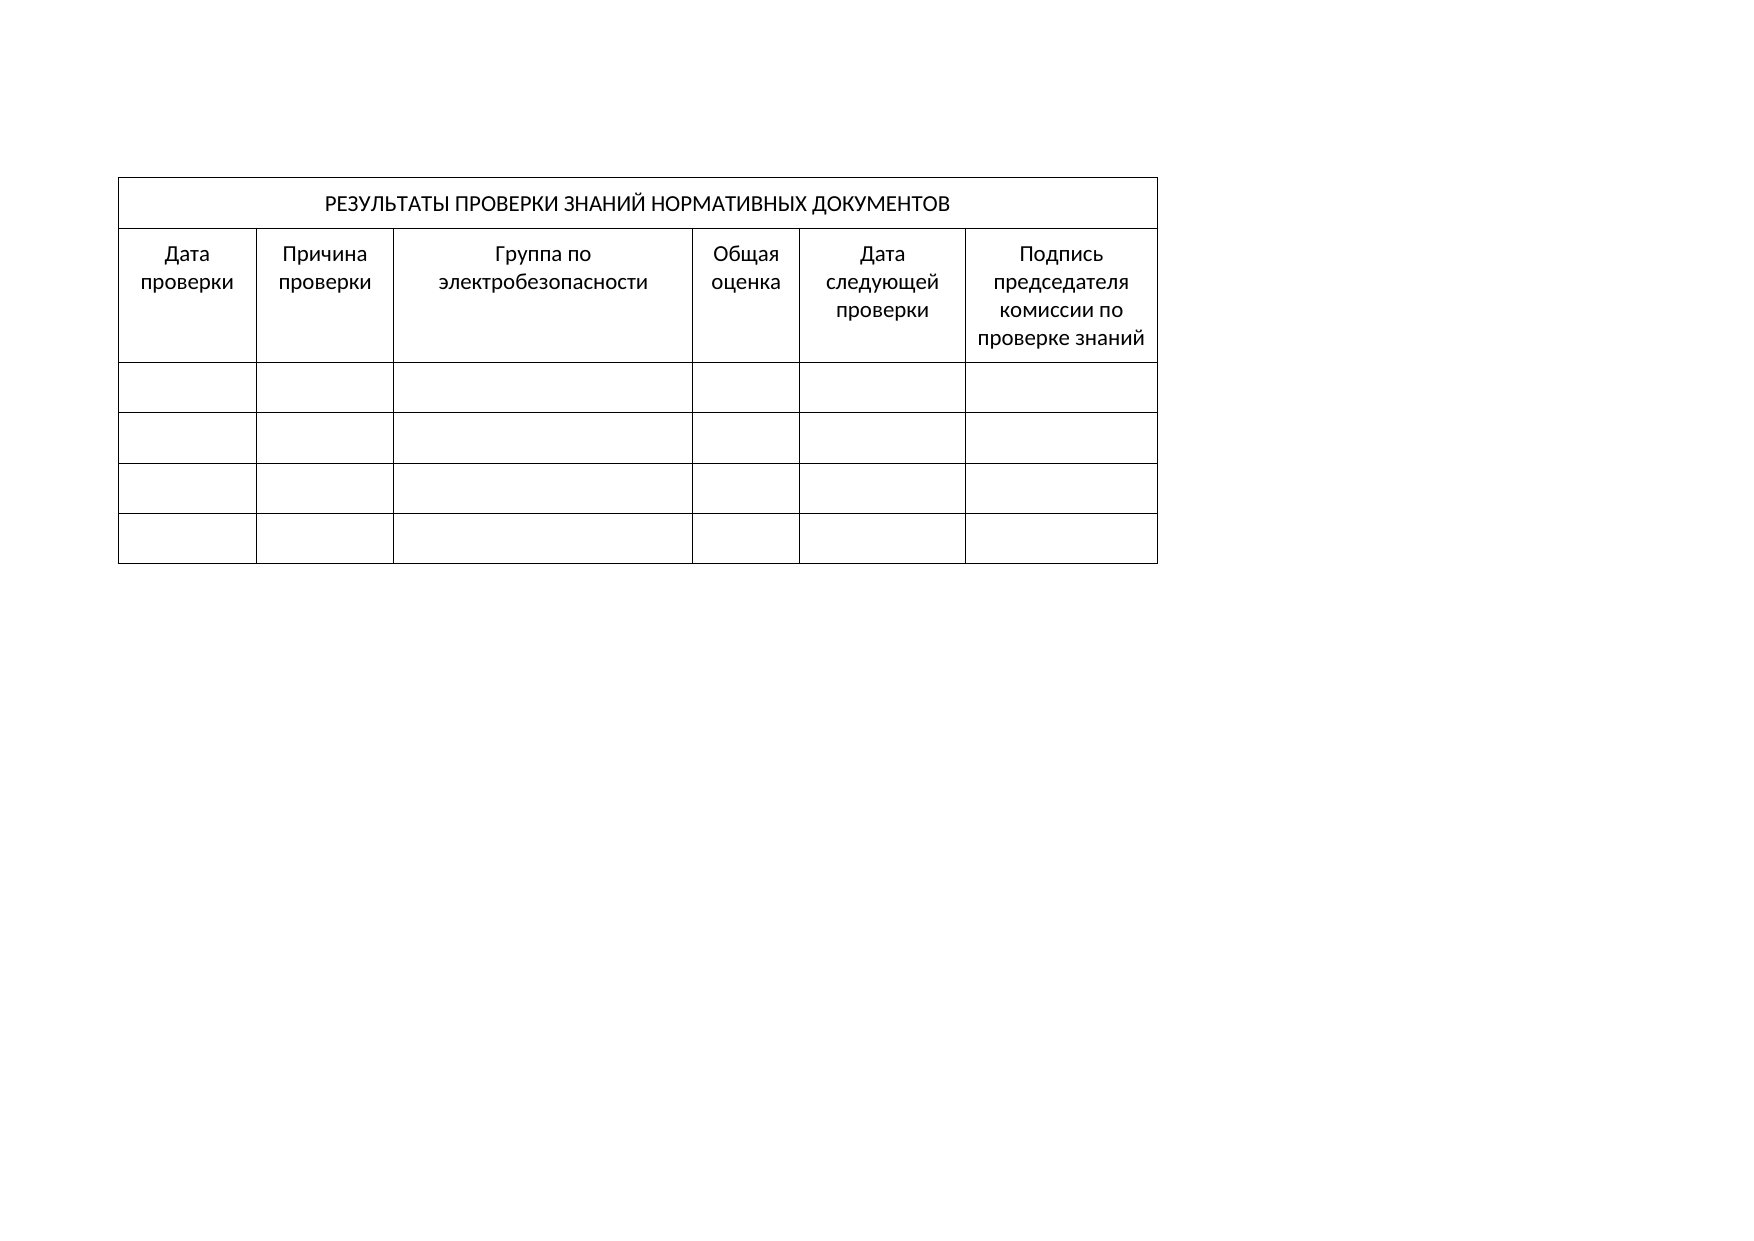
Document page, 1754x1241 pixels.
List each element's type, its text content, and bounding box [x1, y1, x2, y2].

table_cell [693, 363, 799, 412]
table_cell [693, 413, 799, 462]
table_cell [966, 363, 1157, 412]
table_cell [800, 464, 965, 513]
table_cell [966, 514, 1157, 563]
table_cell [693, 514, 799, 563]
table_cell [966, 464, 1157, 513]
table_header РЕЗУЛЬТАТЫ ПРОВЕРКИ ЗНАНИЙ НОРМАТИВНЫХ ДОКУМЕНТОВ [119, 178, 1157, 227]
table_cell [800, 413, 965, 462]
table_cell [257, 363, 393, 412]
table_cell [119, 464, 256, 513]
table_cell Группа по электробезопасности [394, 229, 692, 362]
table_cell [800, 363, 965, 412]
table_cell [394, 413, 692, 462]
table_cell [119, 413, 256, 462]
table_cell [257, 514, 393, 563]
table_cell [800, 514, 965, 563]
table_cell [119, 514, 256, 563]
table_cell [693, 464, 799, 513]
table_cell Подпись председателя комиссии по проверке знаний [966, 229, 1157, 362]
table_cell Дата проверки [119, 229, 256, 362]
table_cell [394, 363, 692, 412]
table_cell Причина проверки [257, 229, 393, 362]
table_cell [966, 413, 1157, 462]
table_cell Общая оценка [693, 229, 799, 362]
table_cell [257, 413, 393, 462]
table_cell [394, 464, 692, 513]
table_cell [257, 464, 393, 513]
table_cell Дата следующей проверки [800, 229, 965, 362]
table_cell [394, 514, 692, 563]
table_cell [119, 363, 256, 412]
